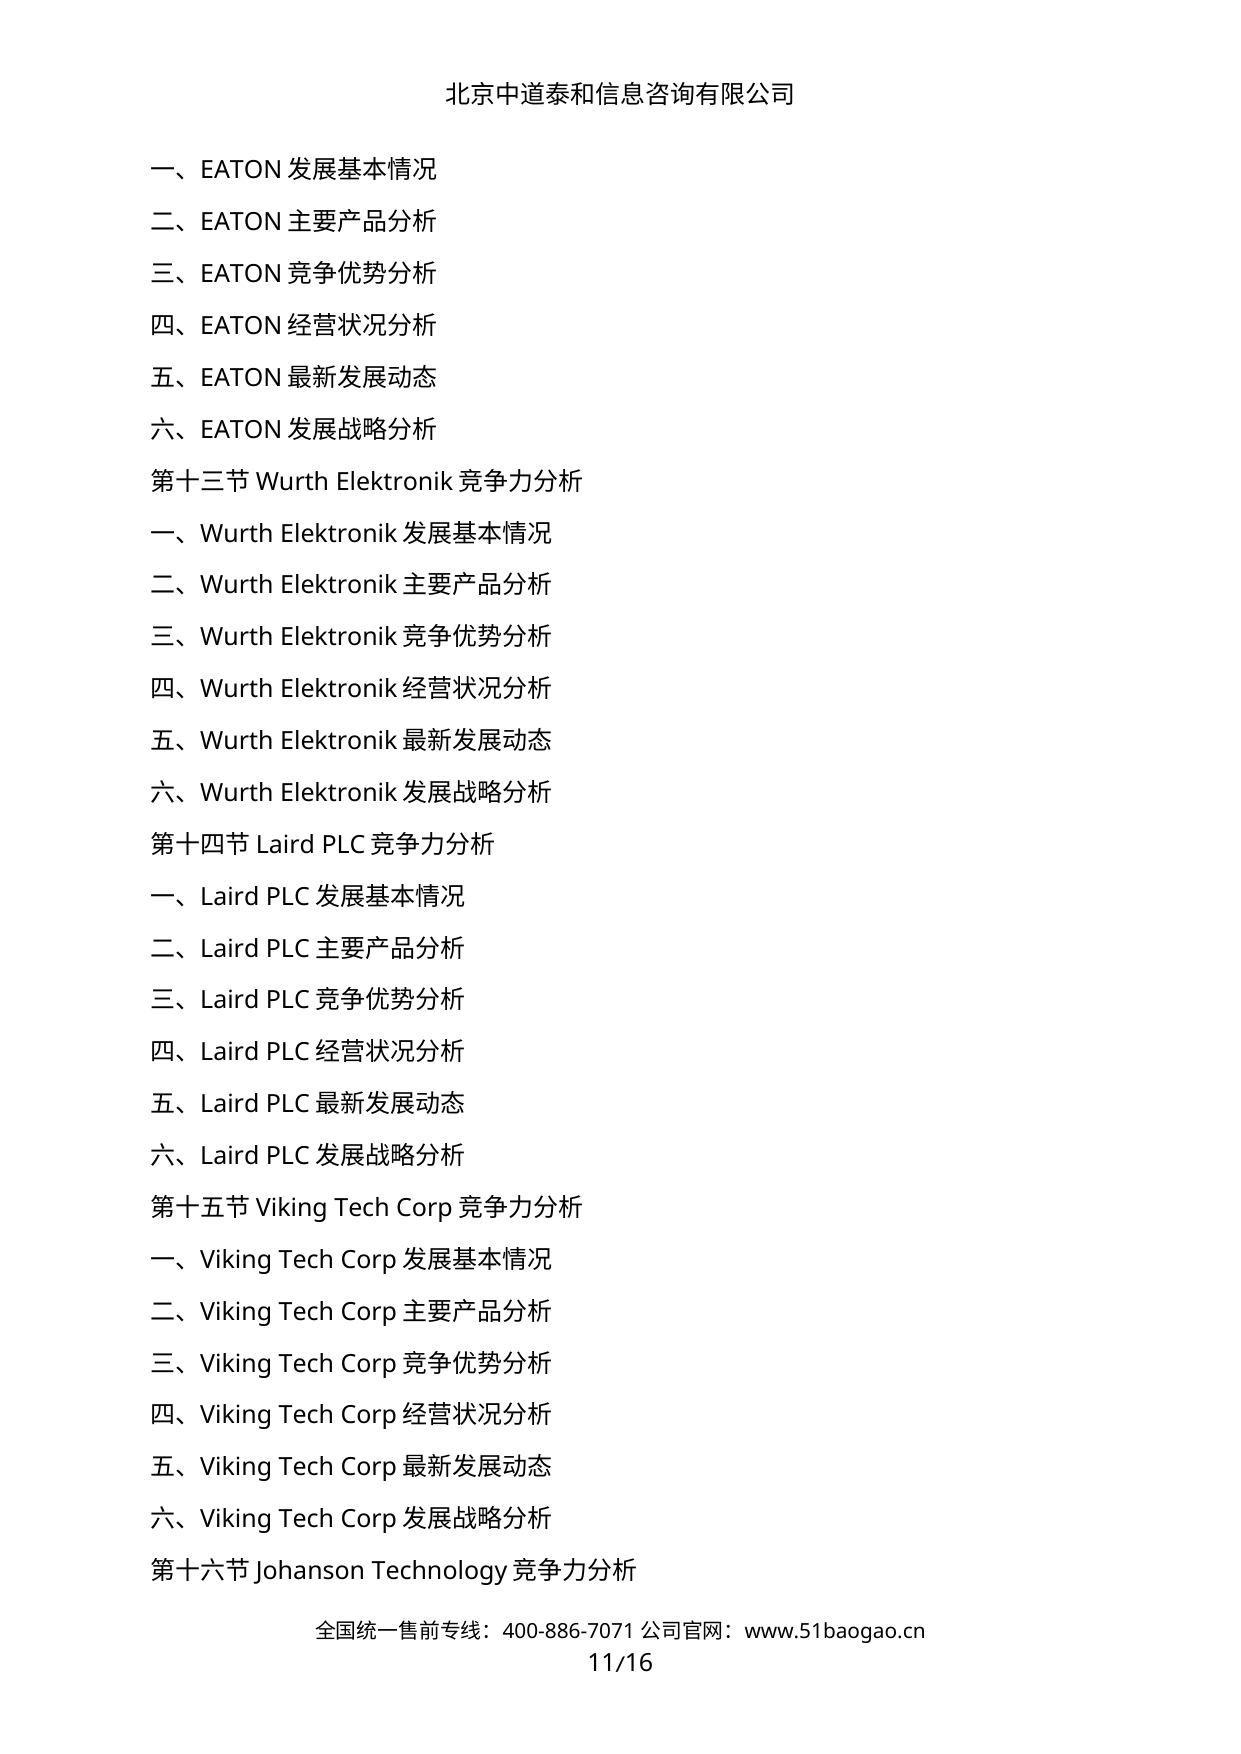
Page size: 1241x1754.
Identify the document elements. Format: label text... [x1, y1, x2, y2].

text 二、Laird PLC主要产品分析 [150, 928, 1090, 964]
text 二、Viking Tech Corp主要产品分析 [150, 1291, 1090, 1327]
text 六、Laird PLC发展战略分析 [150, 1136, 1090, 1172]
text 一、Laird PLC发展基本情况 [150, 876, 1090, 912]
text 五、EATON最新发展动态 [150, 357, 1090, 394]
text 四、Laird PLC经营状况分析 [150, 1032, 1090, 1068]
text 第十六节 Johanson Technology竞争力分析 [150, 1551, 1090, 1587]
text 三、Laird PLC竞争优势分析 [150, 980, 1090, 1016]
text 五、Viking Tech Corp最新发展动态 [150, 1447, 1090, 1483]
text 四、Viking Tech Corp经营状况分析 [150, 1395, 1090, 1431]
text 一、Viking Tech Corp发展基本情况 [150, 1239, 1090, 1276]
text 五、Wurth Elektronik最新发展动态 [150, 721, 1090, 757]
text 三、Viking Tech Corp竞争优势分析 [150, 1343, 1090, 1379]
text 六、Wurth Elektronik发展战略分析 [150, 772, 1090, 809]
text 四、EATON经营状况分析 [150, 306, 1090, 342]
text 三、EATON竞争优势分析 [150, 254, 1090, 290]
text 一、EATON发展基本情况 [150, 150, 1090, 186]
text 一、Wurth Elektronik发展基本情况 [150, 513, 1090, 549]
text 三、Wurth Elektronik竞争优势分析 [150, 617, 1090, 653]
text 四、Wurth Elektronik经营状况分析 [150, 669, 1090, 705]
text 二、Wurth Elektronik主要产品分析 [150, 565, 1090, 601]
text 六、EATON发展战略分析 [150, 409, 1090, 446]
text 二、EATON主要产品分析 [150, 202, 1090, 238]
text 第十四节 Laird PLC竞争力分析 [150, 824, 1090, 861]
text 第十五节 Viking Tech Corp竞争力分析 [150, 1187, 1090, 1224]
text 五、Laird PLC最新发展动态 [150, 1084, 1090, 1120]
text 六、Viking Tech Corp发展战略分析 [150, 1499, 1090, 1535]
text 第十三节 Wurth Elektronik竞争力分析 [150, 461, 1090, 497]
